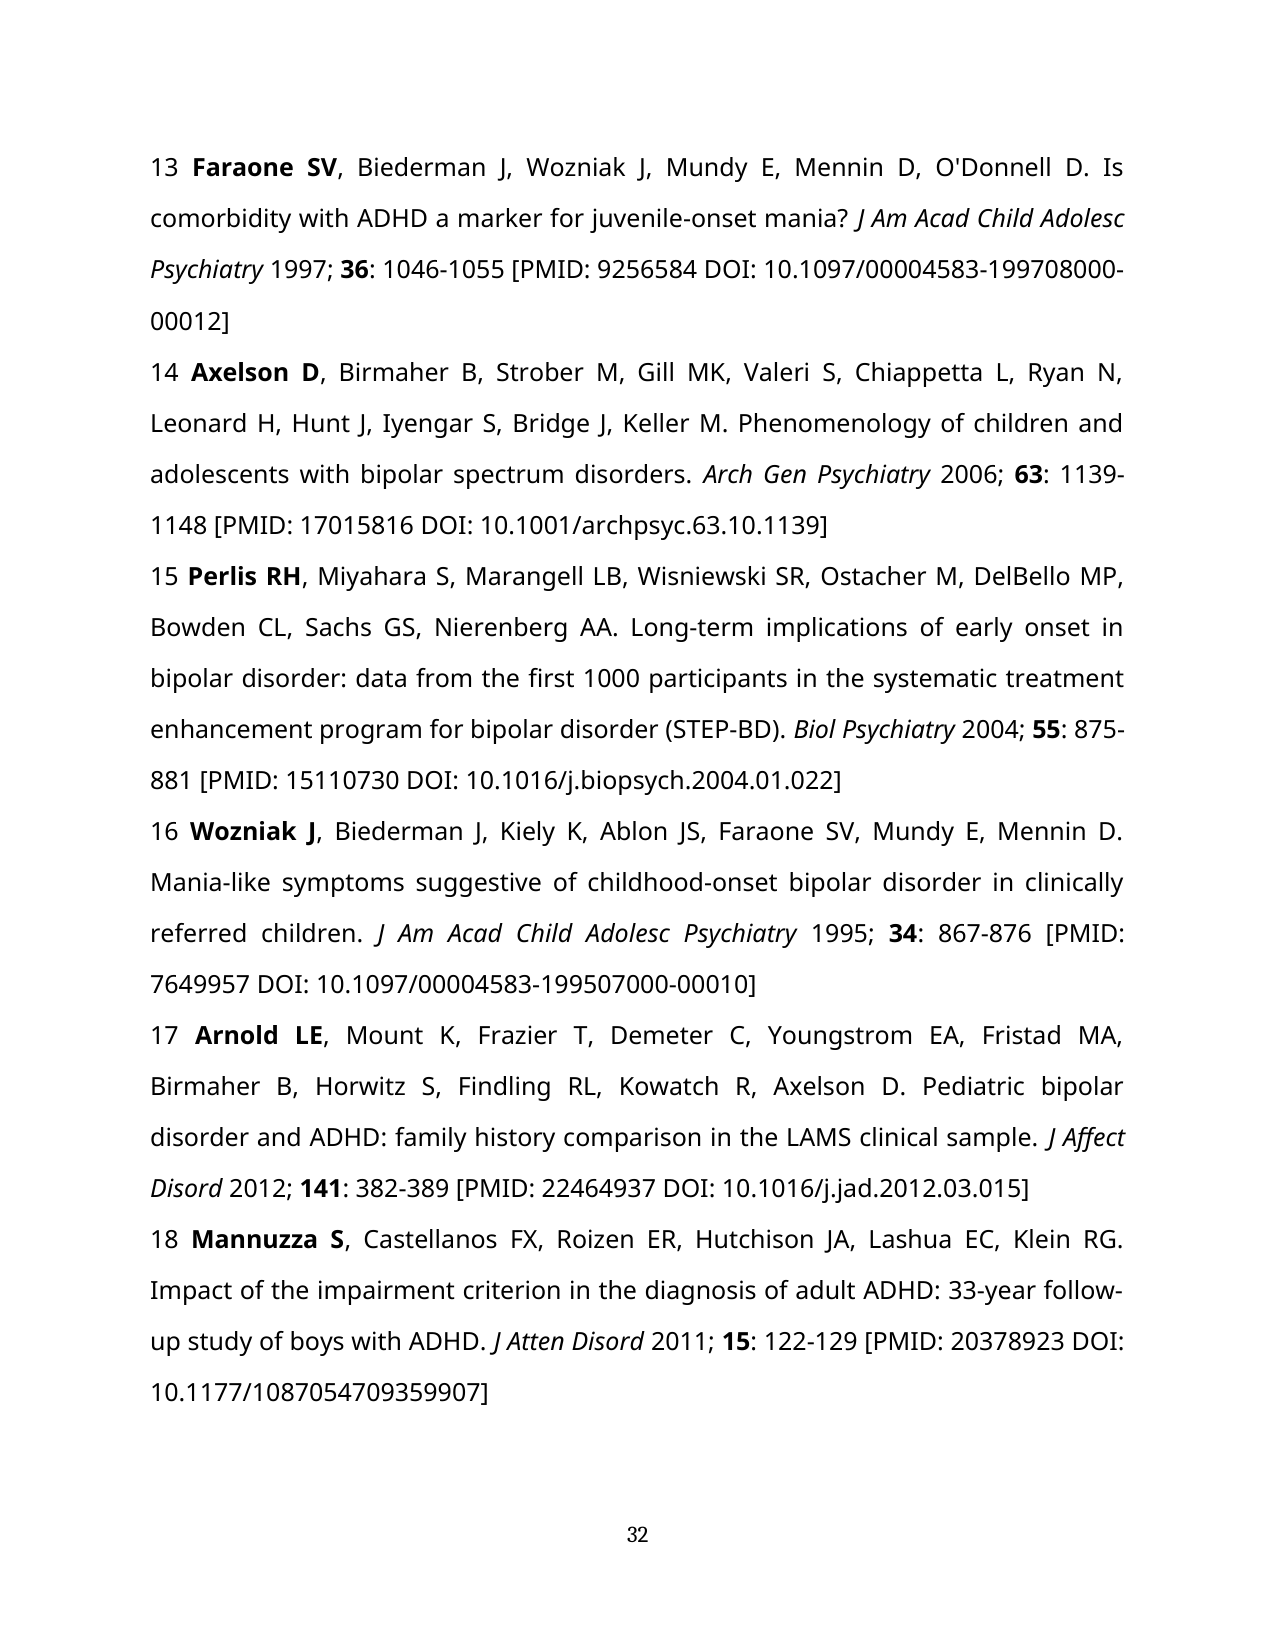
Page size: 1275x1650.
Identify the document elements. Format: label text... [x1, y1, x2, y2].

text 16 Wozniak J, Biederman J, Kiely K, Ablon JS, Faraone SV, Mundy E, Mennin D. Mania-like symptoms suggestive of childhood-onset bipolar disorder in clinically referred children. J Am Acad Child Adolesc Psychiatry 1995; 34: 867-876 [PMID: 7649957 DOI: 10.1097/00004583-199507000-00010] [150, 813, 1125, 1001]
text 17 Arnold LE, Mount K, Frazier T, Demeter C, Youngstrom EA, Fristad MA, Birmaher B, Horwitz S, Findling RL, Kowatch R, Axelson D. Pediatric bipolar disorder and ADHD: family history comparison in the LAMS clinical sample. J Affect Disord 2012; 141: 382-389 [PMID: 22464937 DOI: 10.1016/j.jad.2012.03.015] [150, 1018, 1125, 1205]
text 18 Mannuzza S, Castellanos FX, Roizen ER, Hutchison JA, Lashua EC, Klein RG. Impact of the impairment criterion in the diagnosis of adult ADHD: 33-year follow-up study of boys with ADHD. J Atten Disord 2011; 15: 122-129 [PMID: 20378923 DOI: 10.1177/1087054709359907] [150, 1222, 1125, 1409]
text 15 Perlis RH, Miyahara S, Marangell LB, Wisniewski SR, Ostacher M, DelBello MP, Bowden CL, Sachs GS, Nierenberg AA. Long-term implications of early onset in bipolar disorder: data from the first 1000 participants in the systematic treatment enhancement program for bipolar disorder (STEP-BD). Biol Psychiatry 2004; 55: 875-881 [PMID: 15110730 DOI: 10.1016/j.biopsych.2004.01.022] [150, 558, 1125, 797]
text 13 Faraone SV, Biederman J, Wozniak J, Mundy E, Mennin D, O'Donnell D. Is comorbidity with ADHD a marker for juvenile-onset mania? J Am Acad Child Adolesc Psychiatry 1997; 36: 1046-1055 [PMID: 9256584 DOI: 10.1097/00004583-199708000-00012] [150, 150, 1125, 337]
text 14 Axelson D, Birmaher B, Strober M, Gill MK, Valeri S, Chiappetta L, Ryan N, Leonard H, Hunt J, Iyengar S, Bridge J, Keller M. Phenomenology of children and adolescents with bipolar spectrum disorders. Arch Gen Psychiatry 2006; 63: 1139-1148 [PMID: 17015816 DOI: 10.1001/archpsyc.63.10.1139] [150, 354, 1125, 541]
